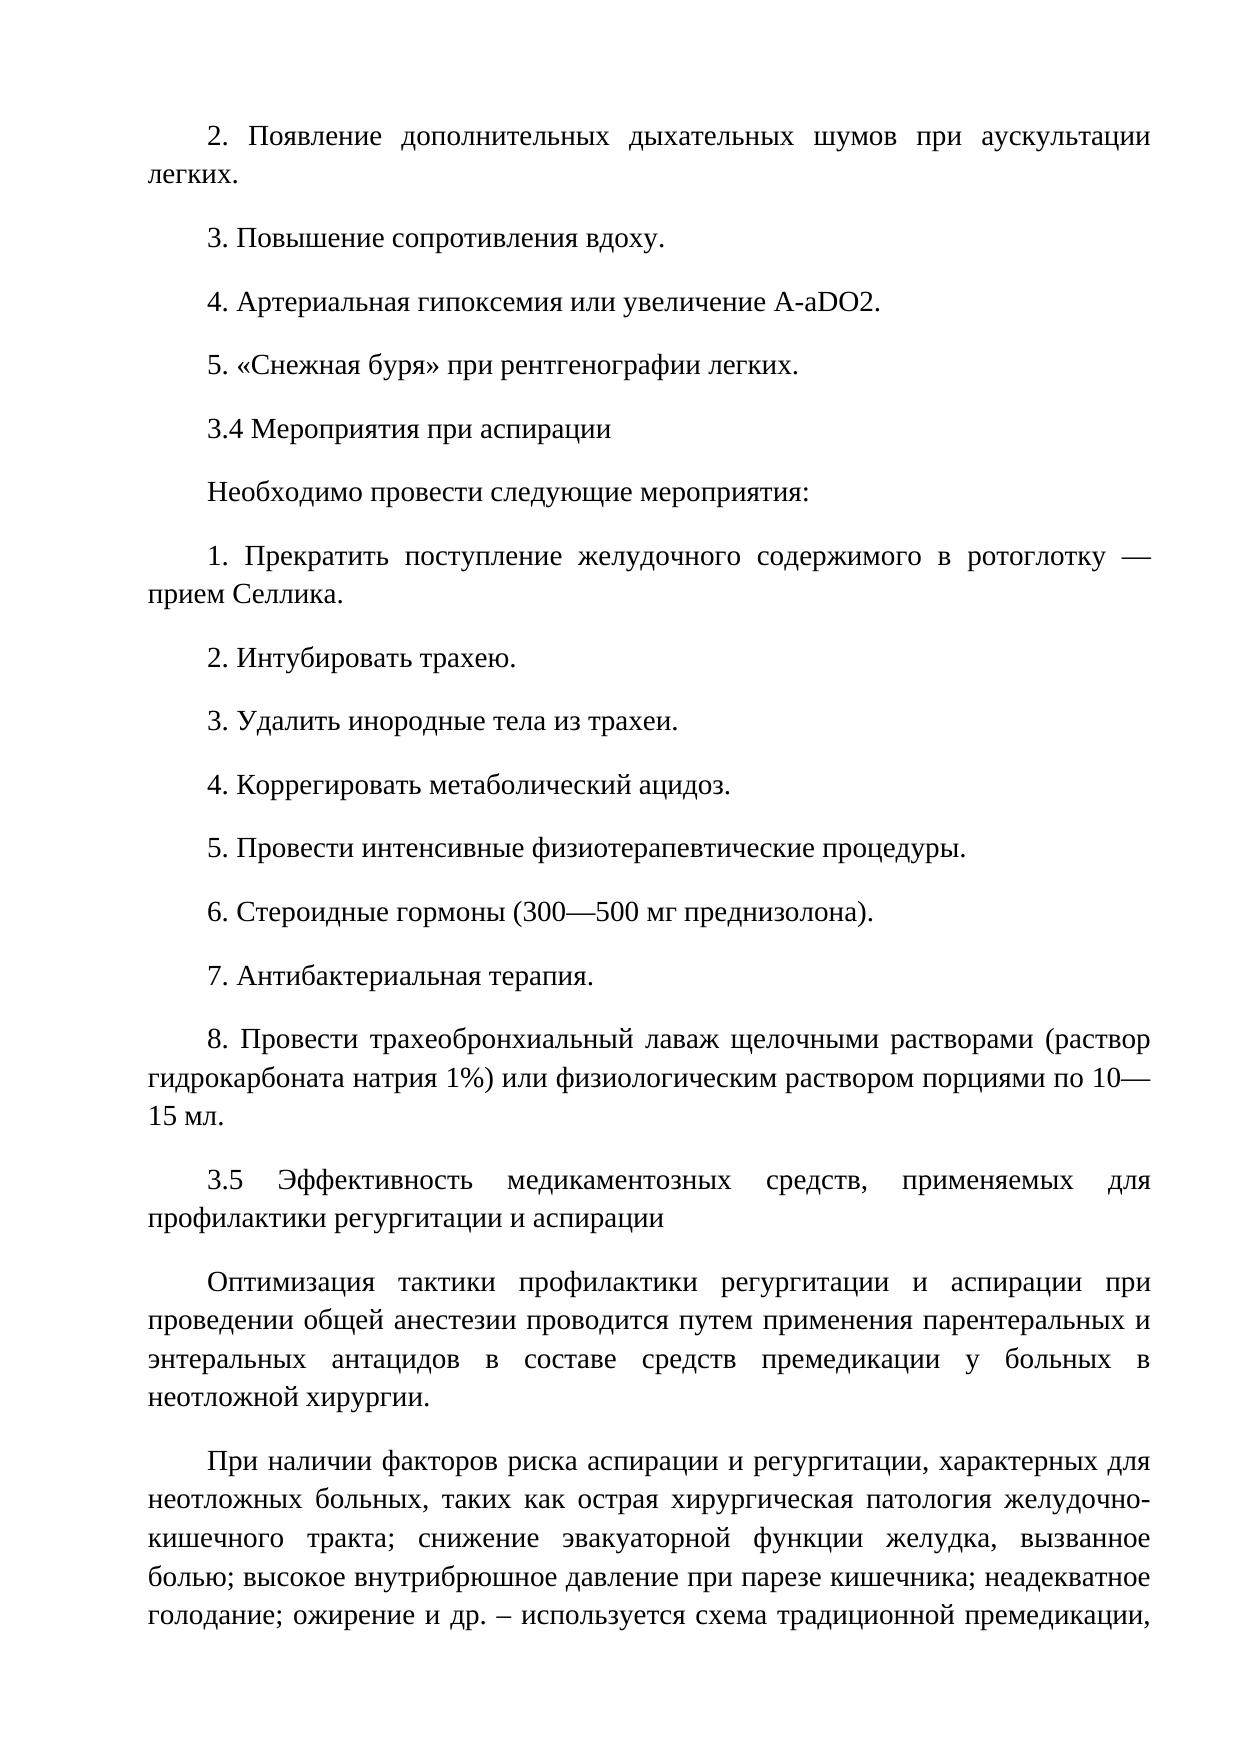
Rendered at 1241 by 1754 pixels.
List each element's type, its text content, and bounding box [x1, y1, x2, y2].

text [148, 1443, 1152, 1631]
text 3. Повышение сопротивления вдоху. [148, 220, 1152, 254]
text 4. Коррегировать метаболический ацидоз. [148, 767, 1152, 801]
text 7. Антибактериальная терапия. [148, 958, 1152, 991]
text 3. Удалить инородные тела из трахеи. [148, 703, 1152, 737]
text 3.5 Эффективность медикаментозных средств, применяемых для профилактики регургитации и аспирации [148, 1162, 1152, 1234]
text 2. Интубировать трахею. [148, 640, 1152, 673]
text 4. Артериальная гипоксемия или увеличение А-аDО2. [148, 284, 1152, 317]
text 8. Провести трахеобронхиальный лаваж щелочными растворами (раствор гидрокарбоната натрия 1%) или физиологическим раствором порциями по 10—15 мл. [148, 1021, 1152, 1132]
text Необходимо провести следующие мероприятия: [148, 474, 1152, 508]
text 2. Появление дополнительных дыхательных шумов при аускультации легких. [148, 118, 1152, 190]
text 1. Прекратить поступление желудочного содержимого в ротоглотку — прием Селлика. [148, 538, 1152, 610]
text Оптимизация тактики профилактики регургитации и аспирации при проведении общей анестезии проводится путем применения парентеральных и энтеральных антацидов в составе средств премедикации у больных в неотложной хирургии. [148, 1264, 1152, 1413]
text 6. Стероидные гормоны (300—500 мг преднизолона). [148, 894, 1152, 928]
text 3.4 Мероприятия при аспирации [148, 411, 1152, 444]
text 5. «Снежная буря» при рентгенографии легких. [148, 347, 1152, 381]
text 5. Провести интенсивные физиотерапевтические процедуры. [148, 831, 1152, 864]
